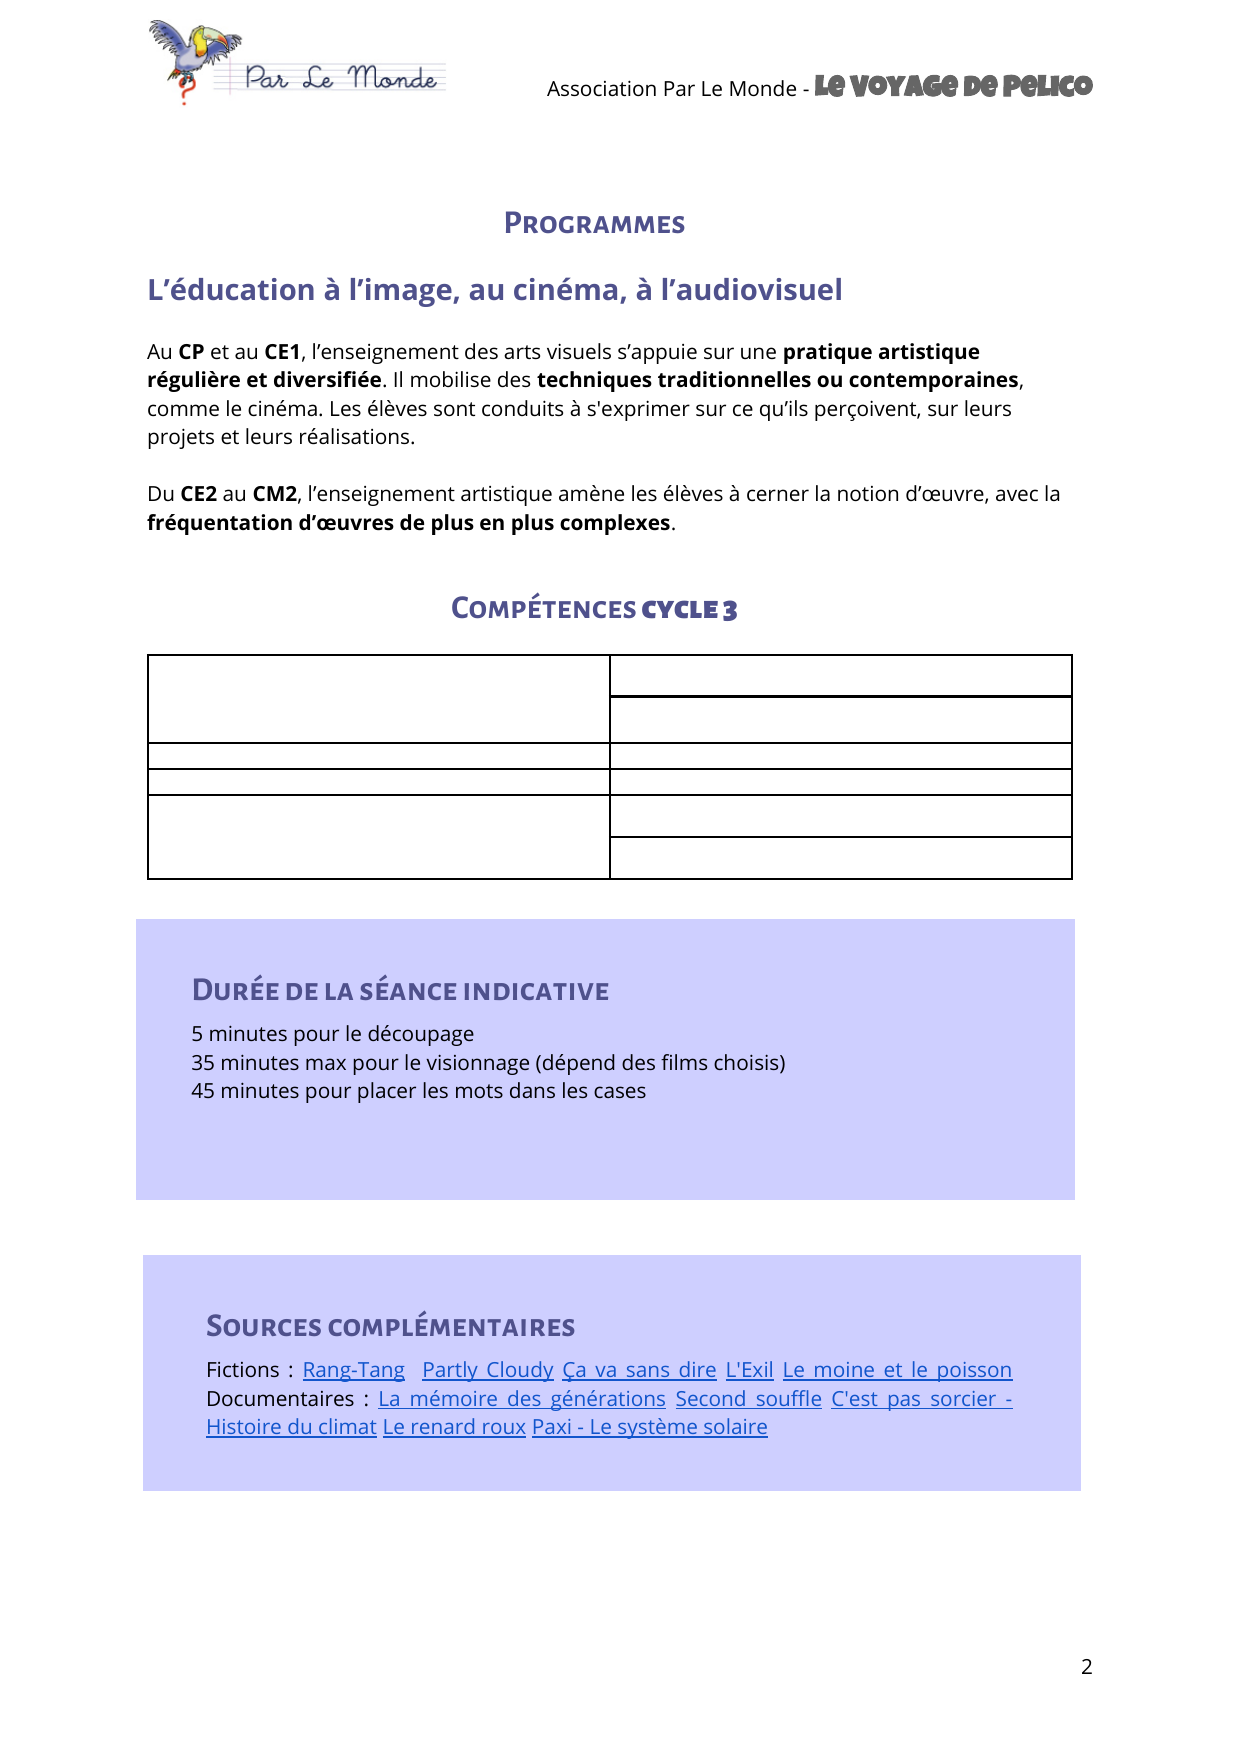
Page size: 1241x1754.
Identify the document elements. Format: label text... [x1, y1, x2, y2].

table_header Durée de la séance indicative 5 minutes pour le découpage 35 minutes max pour le visionnage (dépend des films choisis) 45 minutes pour placer les mots dans les cases [136, 919, 1075, 1200]
picture [147, 19, 451, 108]
table_header Compétences cycle 3 [136, 575, 1081, 890]
table_header Programmes L’éducation à l’image, au cinéma, à l’audiovisuel Au CP et au CE1, l’enseignement des arts visuels s’appuie sur une pratique artistique régulière et diversifiée. Il mobilise des techniques traditionnelles ou contemporaines, comme le cinéma. Les élèves sont conduits à s'exprimer sur ce qu’ils perçoivent, sur leurs projets et leurs réalisations. Du CE2 au CM2, l’enseignement artistique amène les élèves à cerner la notion d’œuvre, avec la fréquentation d’œuvres de plus en plus complexes. [136, 190, 1081, 546]
table_header Sources complémentaires Fictions : Rang-Tang Partly Cloudy Ça va sans dire L'Exil Le moine et le poisson Documentaires : La mémoire des générations Second souffle C'est pas sorcier - Histoire du climat Le renard roux Paxi - Le système solaire [143, 1255, 1081, 1491]
